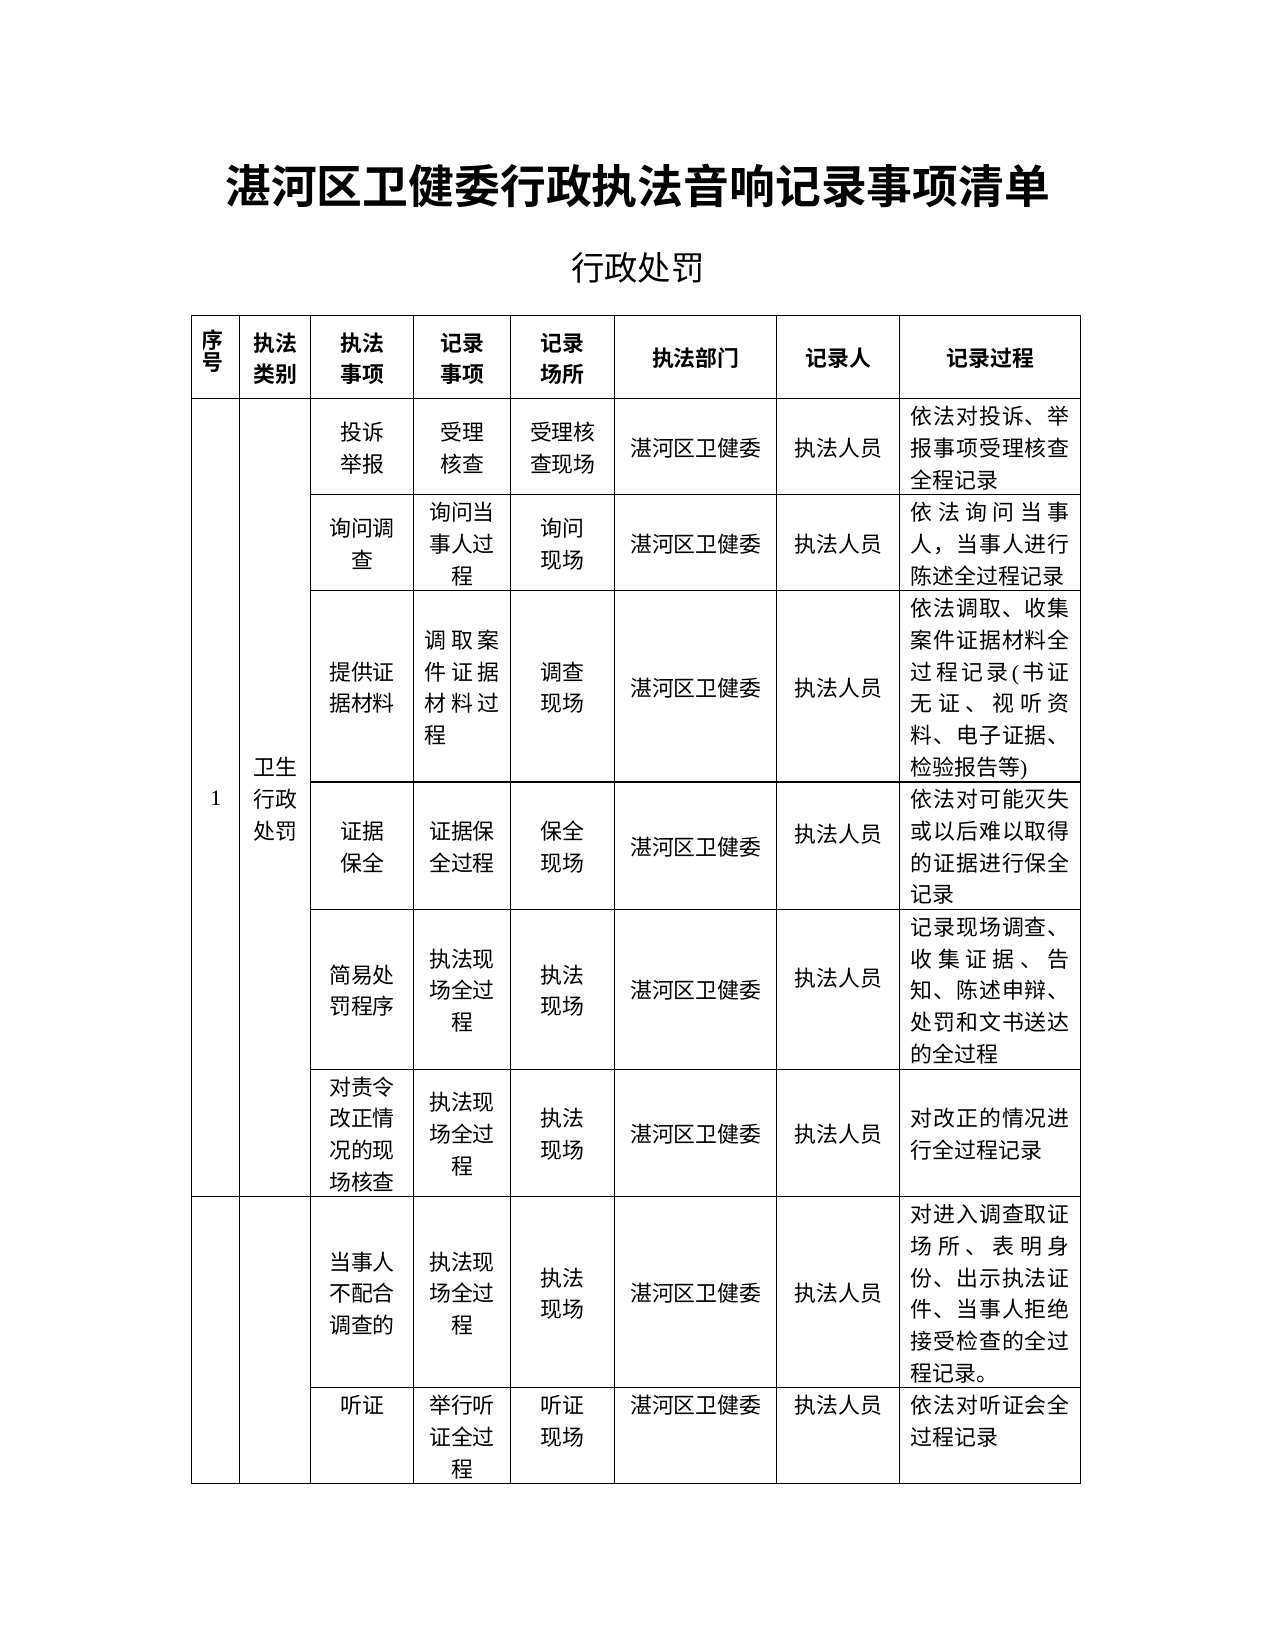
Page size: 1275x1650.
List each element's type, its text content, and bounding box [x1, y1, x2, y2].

table_cell 受理 核查 [414, 399, 510, 494]
table_cell 询问当事人过程 [414, 495, 510, 590]
table_cell 依法对听证会全过程记录 [900, 1388, 1080, 1483]
text 行政处罚 [187, 242, 1087, 290]
table_header 记录 事项 [414, 316, 510, 398]
table_header 记录 场所 [511, 316, 614, 398]
table_cell 依法询问当事人，当事人进行陈述全过程记录 [900, 495, 1080, 590]
table_cell 询问 现场 [511, 495, 614, 590]
table_cell [192, 1197, 239, 1483]
table_cell 执法人员 [777, 783, 899, 909]
table_header 执法 事项 [311, 316, 413, 398]
table_cell 湛河区卫健委 [615, 910, 776, 1068]
table_cell 1 [192, 399, 239, 1196]
table_cell 执法人员 [777, 910, 899, 1068]
table_cell 执法现场全过程 [414, 1070, 510, 1196]
table_cell 湛河区卫健委 [615, 1197, 776, 1387]
table_cell 记录现场调查、收集证据、告知、陈述申辩、处罚和文书送达的全过程 [900, 910, 1080, 1068]
table_cell 对责令改正情况的现场核查 [311, 1070, 413, 1196]
table_cell 简易处罚程序 [311, 910, 413, 1068]
table_cell 提供证据材料 [311, 591, 413, 781]
table_cell 证据 保全 [311, 783, 413, 909]
table_header 记录人 [777, 316, 899, 398]
table_header 执法 类别 [240, 316, 310, 398]
table_cell 受理核查现场 [511, 399, 614, 494]
table_cell 执法现场全过程 [414, 1197, 510, 1387]
table_cell 执法 现场 [511, 1070, 614, 1196]
table_cell 执法 现场 [511, 910, 614, 1068]
table_cell 询问调查 [311, 495, 413, 590]
table_header 执法部门 [615, 316, 776, 398]
table_cell 湛河区卫健委 [615, 591, 776, 781]
table_cell 举行听证全过程 [414, 1388, 510, 1483]
table_cell 听证 现场 [511, 1388, 614, 1483]
table_cell 依法调取、收集案件证据材料全过程记录(书证无证、视听资料、电子证据、检验报告等) [900, 591, 1080, 781]
table_cell 调取案件证据材料过程 [414, 591, 510, 781]
table_header 记录过程 [900, 316, 1080, 398]
table_cell 湛河区卫健委 [615, 783, 776, 909]
table_cell 投诉 举报 [311, 399, 413, 494]
table_cell 卫生行政处罚 [240, 399, 310, 1196]
table_cell 对进入调查取证场所、表明身份、出示执法证件、当事人拒绝接受检查的全过程记录。 [900, 1197, 1080, 1387]
table_cell 湛河区卫健委 [615, 399, 776, 494]
table_cell [240, 1197, 310, 1483]
table_cell 执法人员 [777, 1197, 899, 1387]
table_cell 调查 现场 [511, 591, 614, 781]
text 湛河区卫健委行政执法音响记录事项清单 [187, 150, 1087, 216]
table_cell 湛河区卫健委 [615, 495, 776, 590]
table_cell 听证 [311, 1388, 413, 1483]
table_cell 依法对投诉、举报事项受理核查全程记录 [900, 399, 1080, 494]
table_cell 湛河区卫健委 [615, 1070, 776, 1196]
table_header 序号 [192, 316, 239, 398]
table_cell 证据保全过程 [414, 783, 510, 909]
table_cell 执法 现场 [511, 1197, 614, 1387]
table_cell 依法对可能灭失或以后难以取得的证据进行保全记录 [900, 783, 1080, 909]
table_cell 保全 现场 [511, 783, 614, 909]
table_cell 执法人员 [777, 1070, 899, 1196]
table_cell 当事人不配合调查的 [311, 1197, 413, 1387]
table_cell 执法现场全过程 [414, 910, 510, 1068]
table_cell 执法人员 [777, 591, 899, 781]
table_cell 执法人员 [777, 1388, 899, 1483]
table_cell 对改正的情况进行全过程记录 [900, 1070, 1080, 1196]
table_cell 湛河区卫健委 [615, 1388, 776, 1483]
table_cell 执法人员 [777, 495, 899, 590]
table_cell 执法人员 [777, 399, 899, 494]
